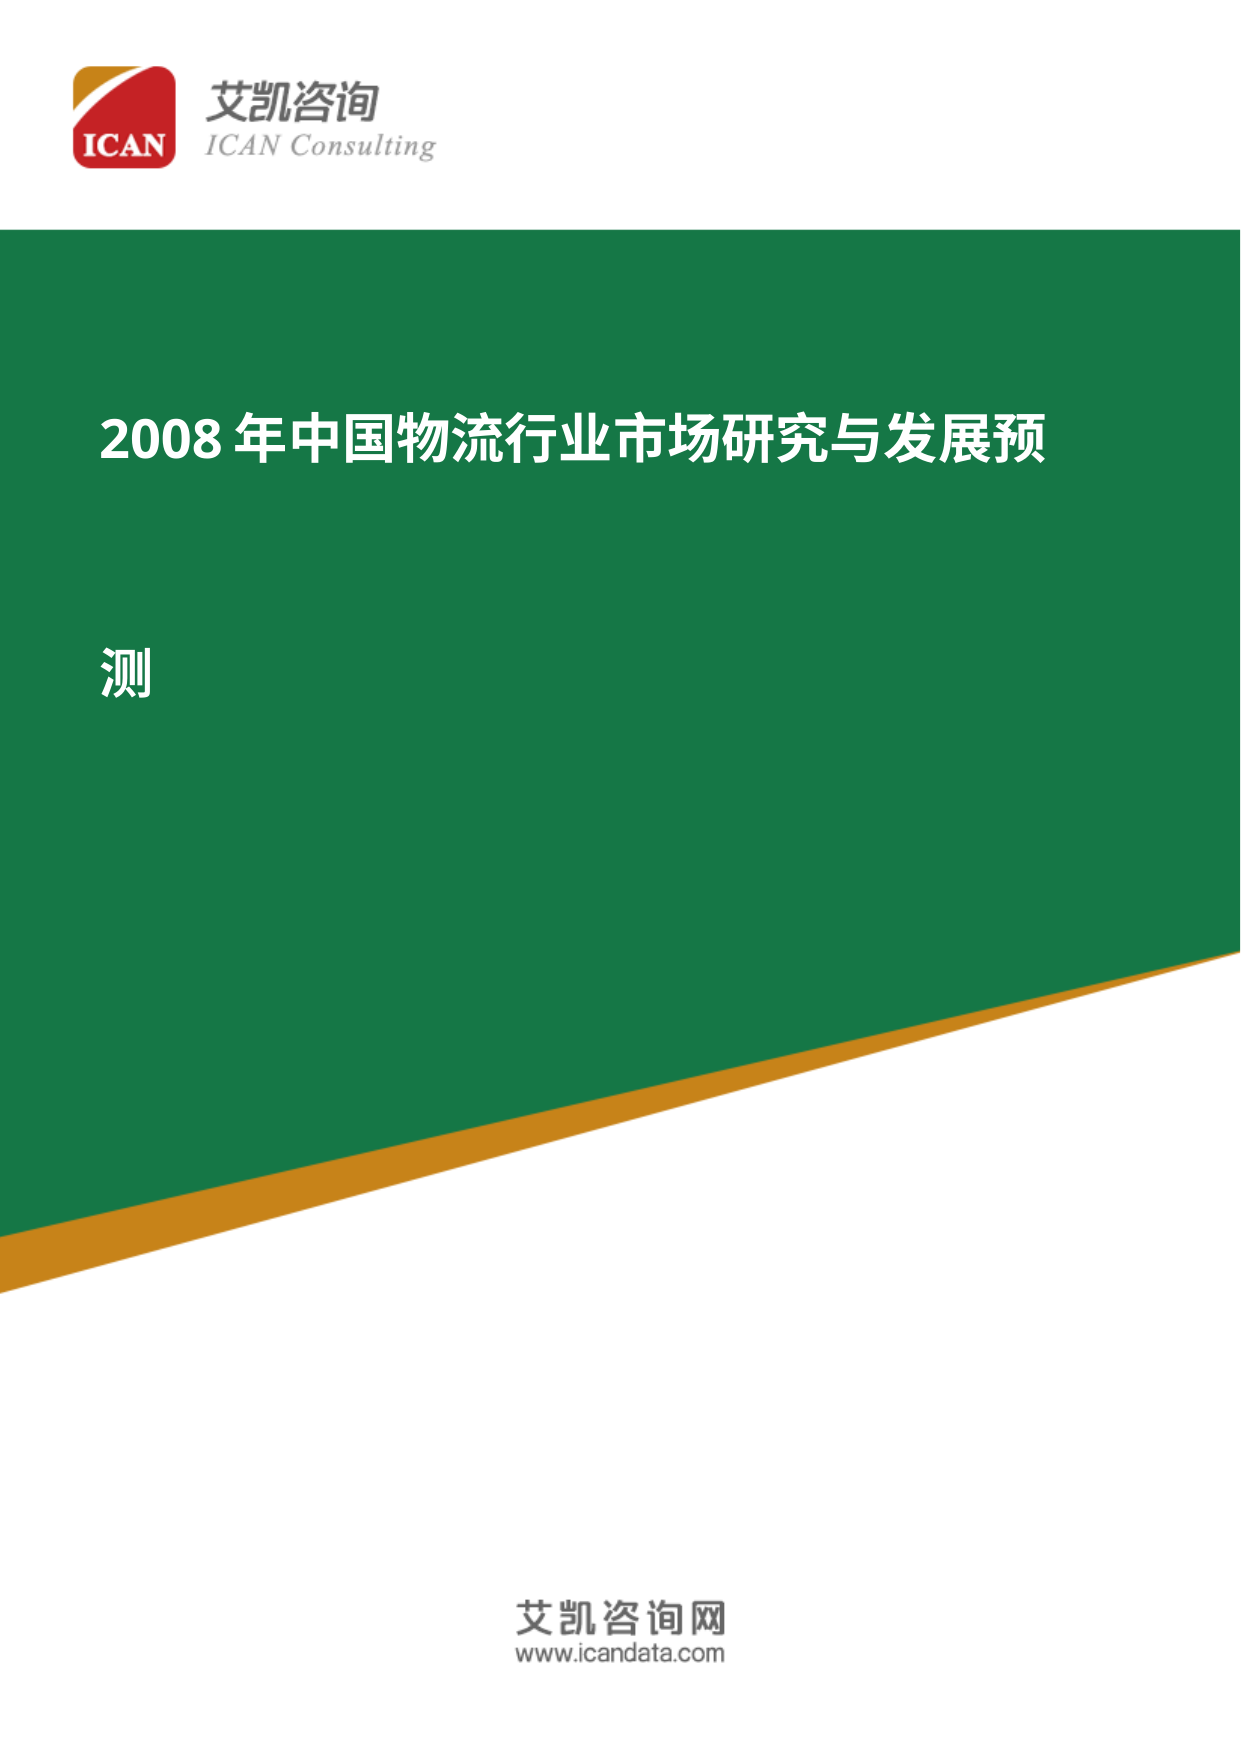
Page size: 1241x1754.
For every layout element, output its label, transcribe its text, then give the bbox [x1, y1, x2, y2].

picture [0, 5, 1241, 1754]
subtitle 2008年中国物流行业市场研究与发展预测 [99, 386, 1053, 718]
